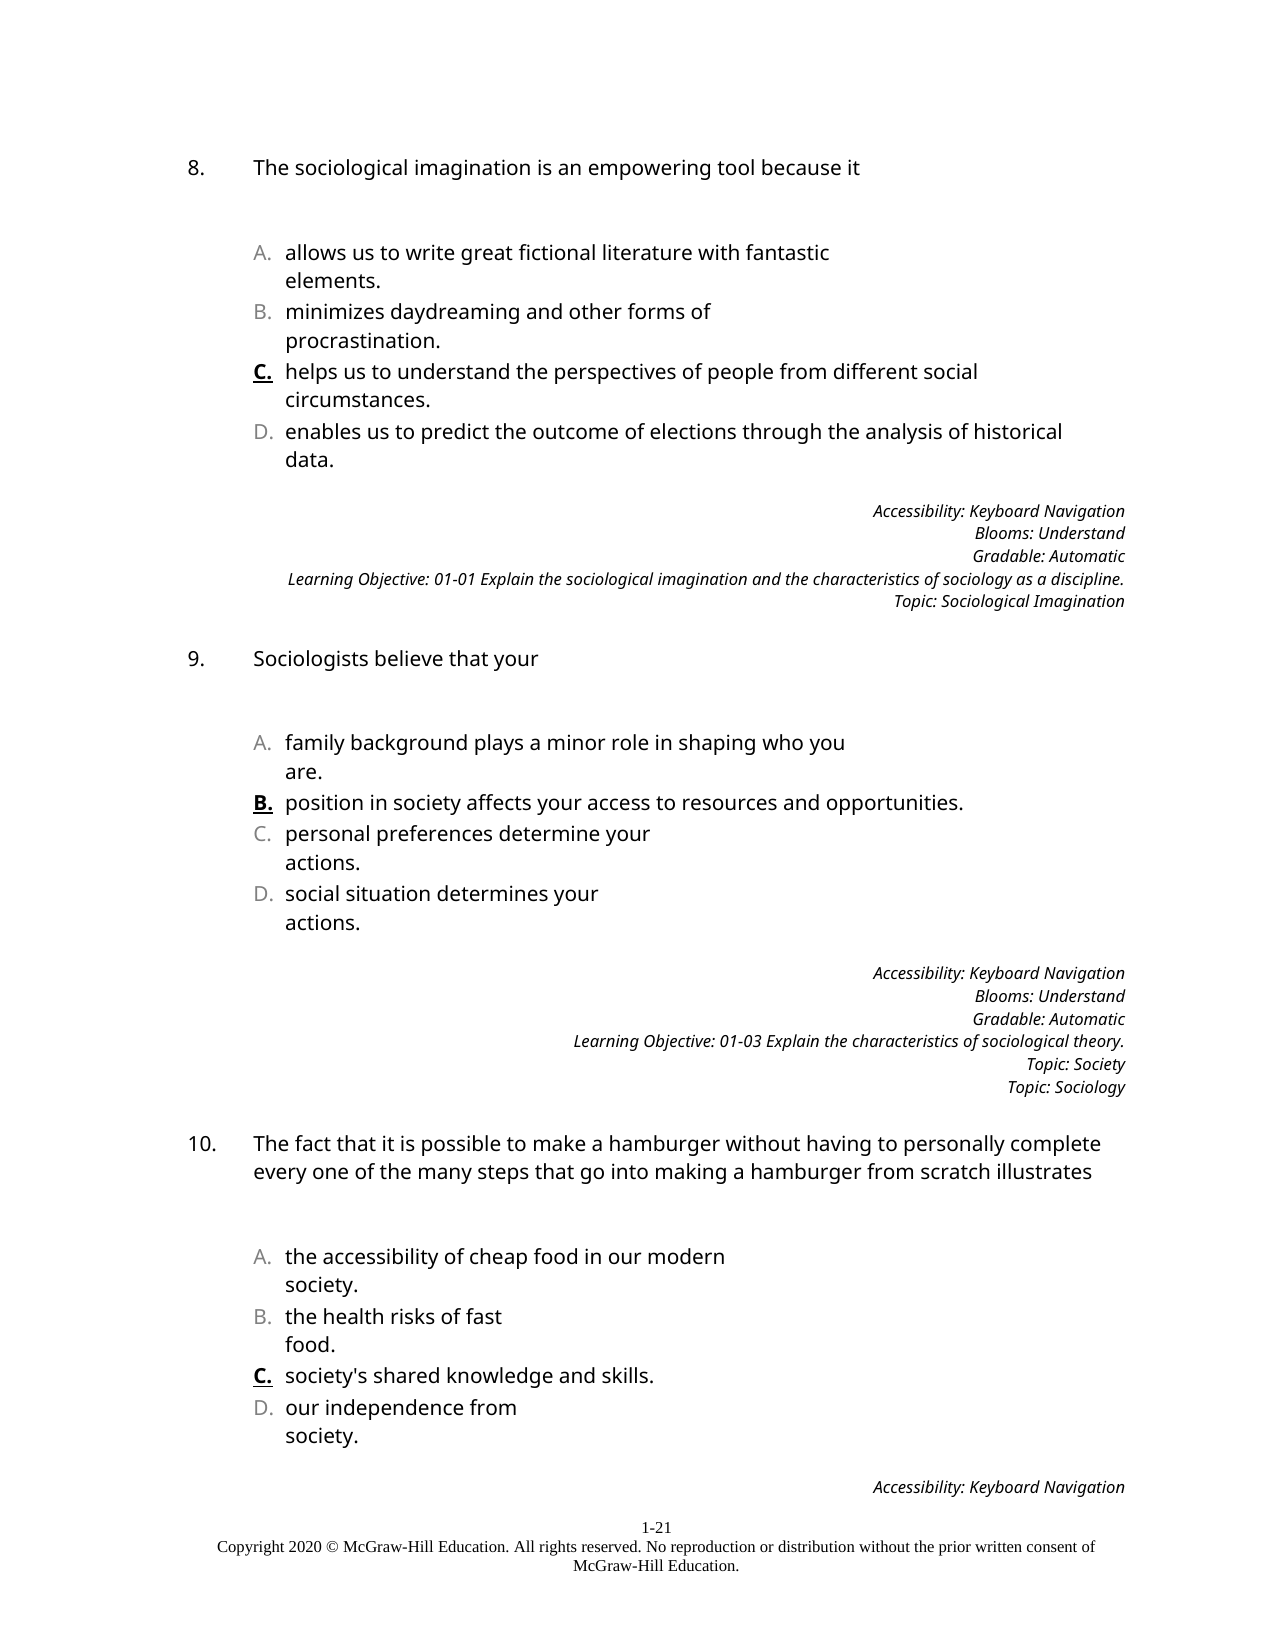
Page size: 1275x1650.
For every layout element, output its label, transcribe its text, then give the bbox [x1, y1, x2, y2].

table_header 9. [188, 644, 253, 936]
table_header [188, 1475, 1125, 1498]
table_header Accessibility: Keyboard Navigation Blooms: Understand Gradable: Automatic Learning Objective: 01-03 Explain the characteristics of sociological theory. Topic: Society Topic: Sociology [188, 962, 1125, 1126]
table_header Accessibility: Keyboard Navigation Blooms: Understand Gradable: Automatic Learning Objective: 01-01 Explain the sociological imagination and the characteristics of sociology as a discipline. Topic: Sociological Imagination [188, 499, 1125, 641]
table_header The sociological imagination is an empowering tool because it [253, 153, 1125, 474]
table_header The fact that it is possible to make a hamburger without having to personally complete every one of the many steps that go into making a hamburger from scratch illustrates [253, 1129, 1125, 1450]
table_header 8. [188, 153, 253, 474]
table_header Sociologists believe that your [253, 644, 1125, 936]
table_header 10. [188, 1129, 253, 1450]
